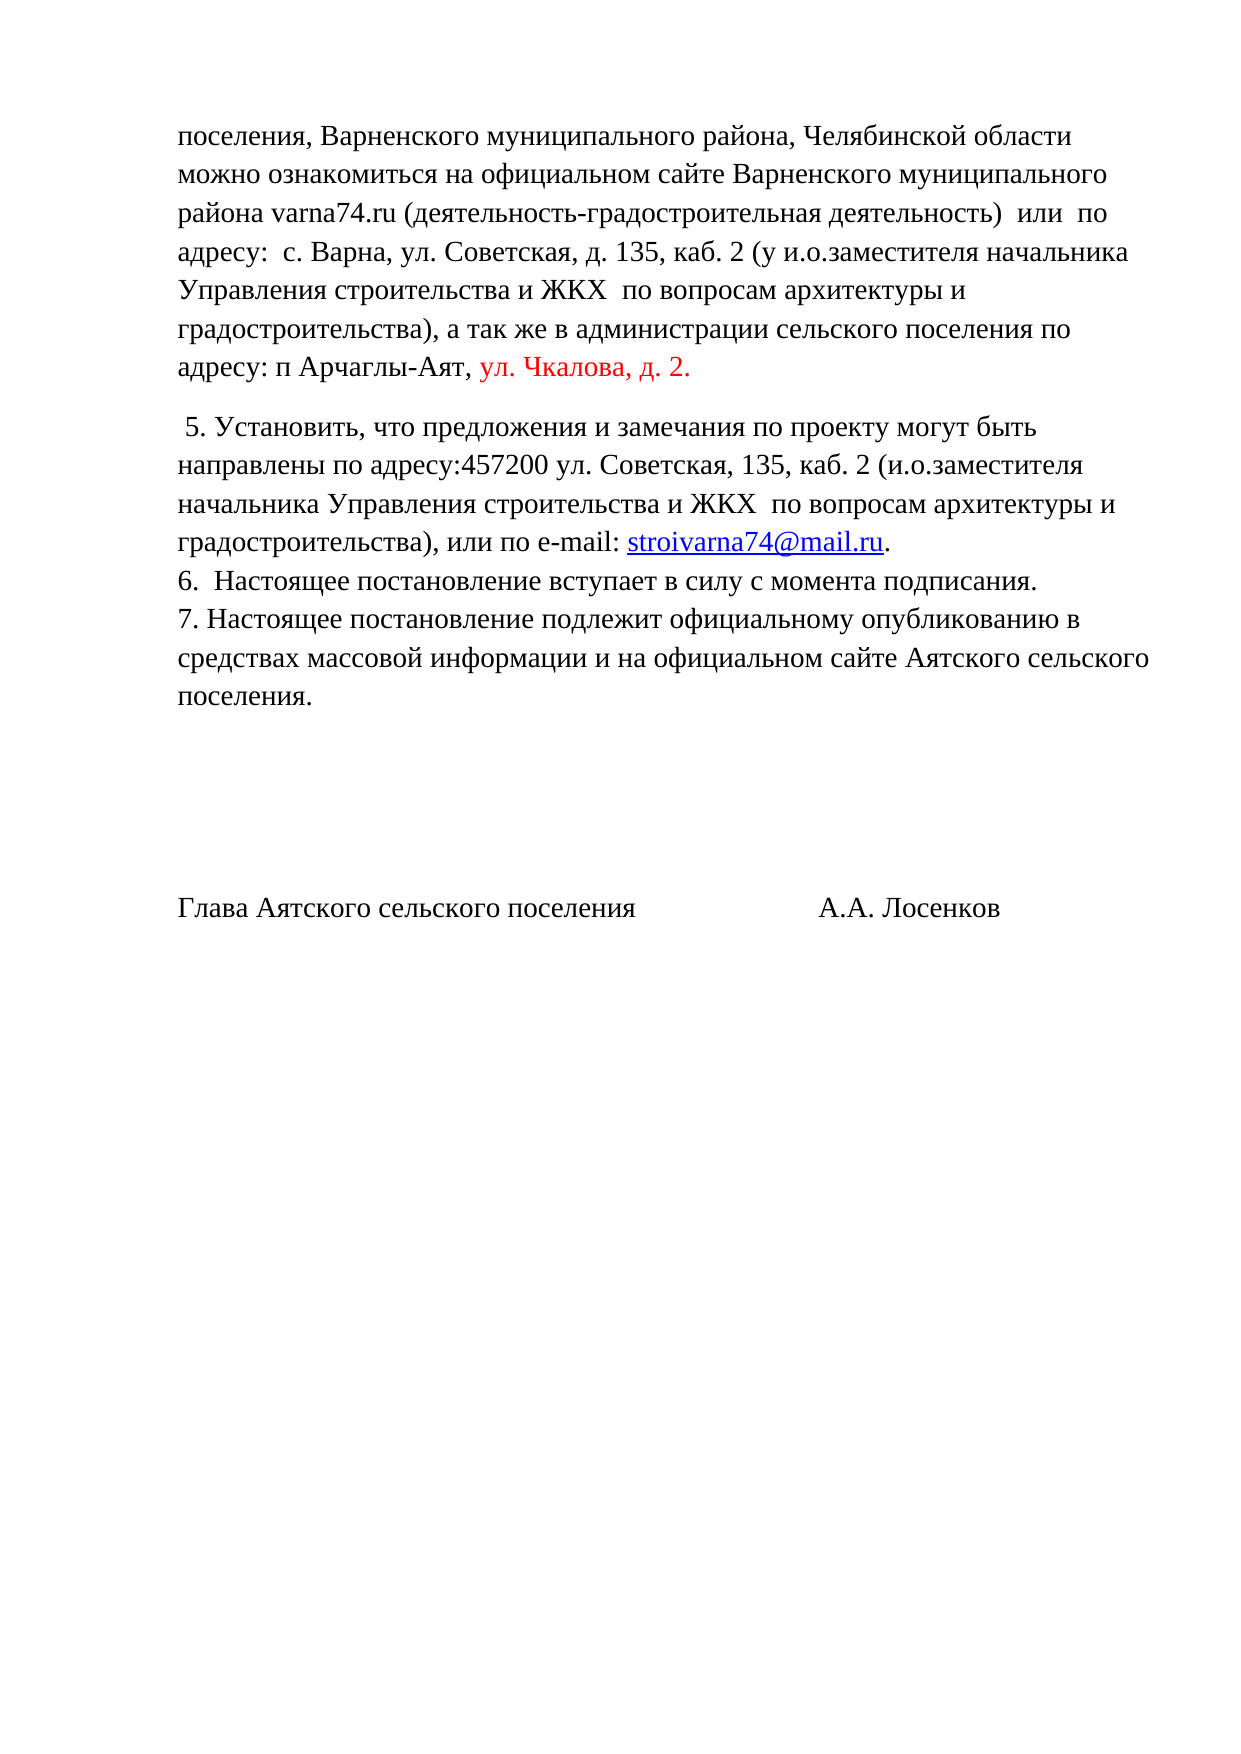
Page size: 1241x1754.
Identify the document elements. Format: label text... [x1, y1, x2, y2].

text Глава Аятского сельского поселения А.А. Лосенков [177, 890, 1152, 923]
text 5. Установить, что предложения и замечания по проекту могут быть направлены по адресу:457200 ул. Советская, 135, каб. 2 (и.о.заместителя начальника Управления строительства и ЖКХ по вопросам архитектуры и градостроительства), или по e-mail: stroivarna74@mail.ru. 6. Настоящее постановление вступает в силу с момента подписания. 7. Настоящее постановление подлежит официальному опубликованию в средствах массовой информации и на официальном сайте Аятского сельского поселения. [177, 409, 1152, 712]
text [177, 118, 1152, 383]
